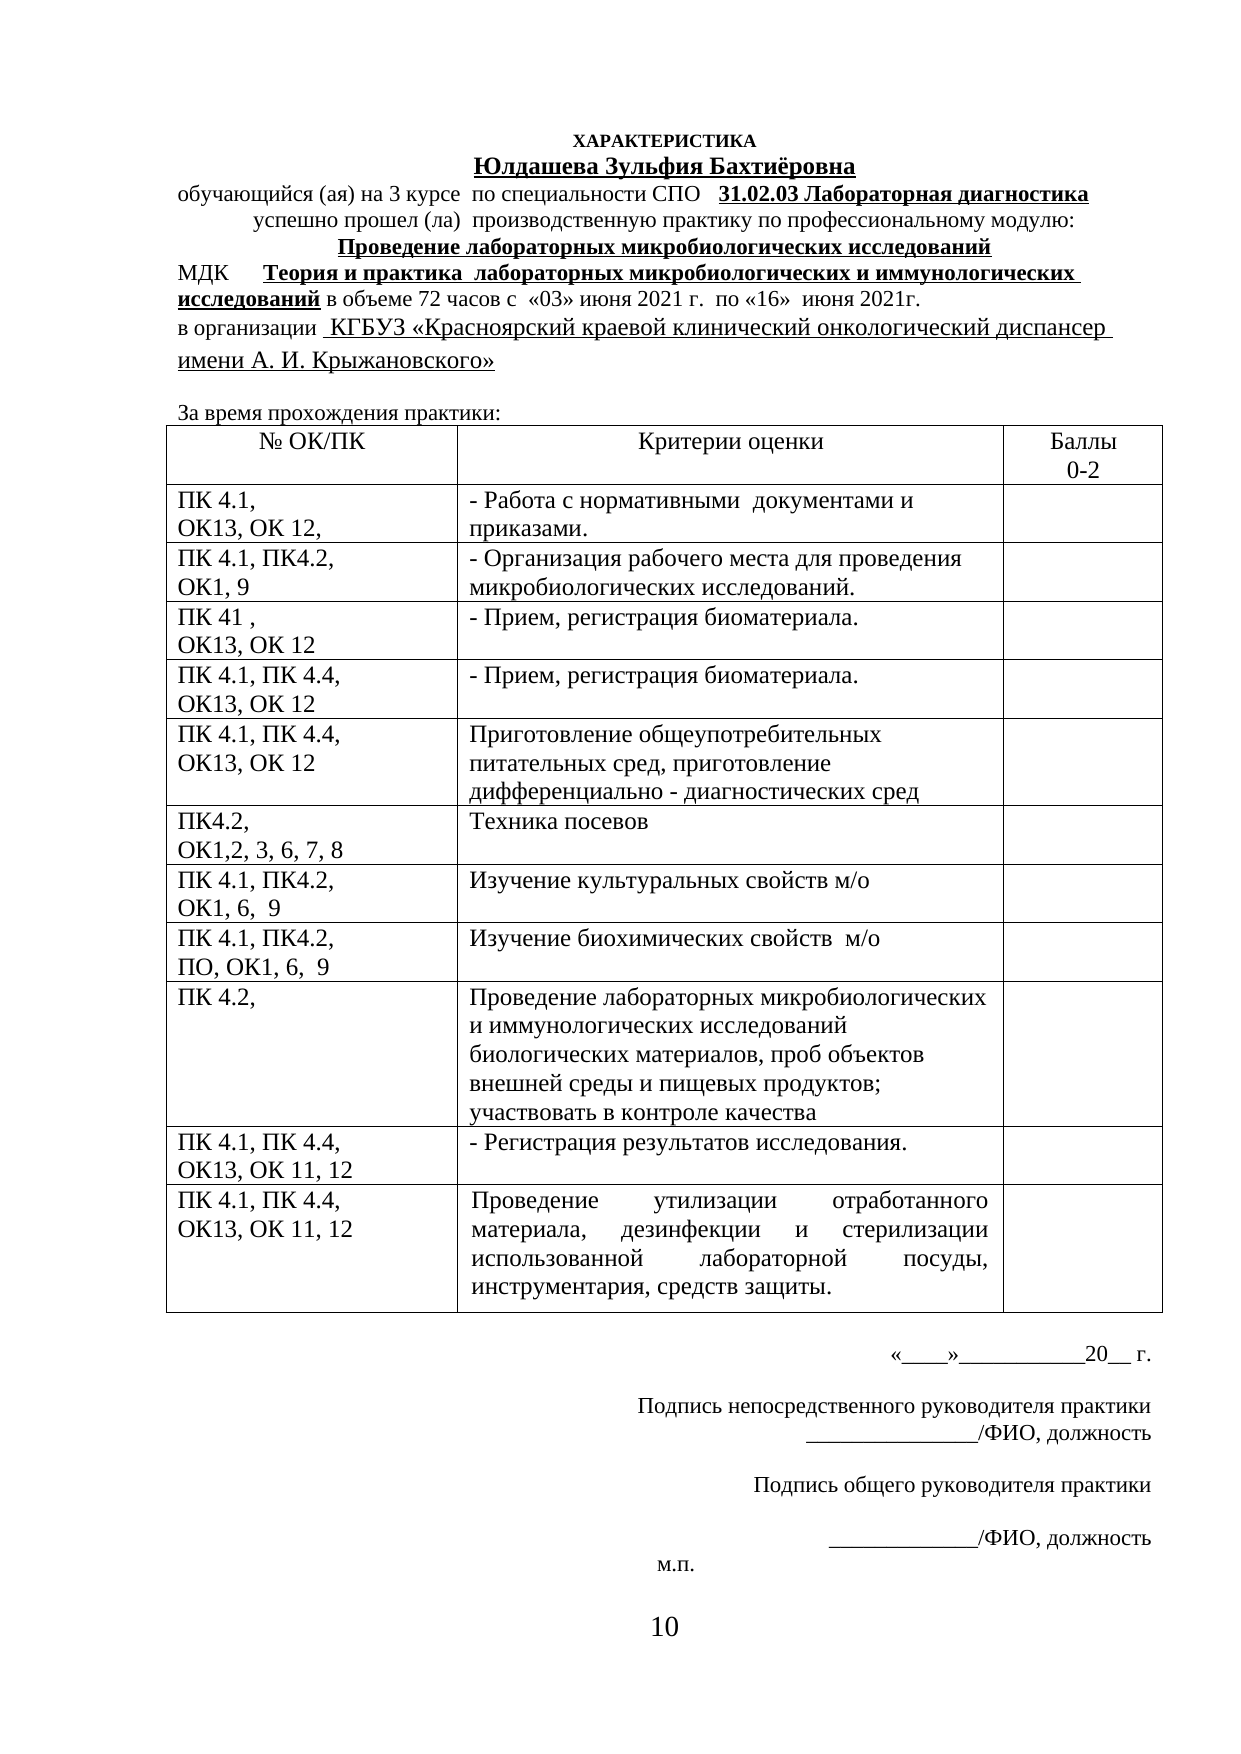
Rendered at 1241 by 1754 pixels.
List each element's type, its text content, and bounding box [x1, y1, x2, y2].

table_cell [1004, 1127, 1162, 1184]
table_cell - Прием, регистрация биоматериала. [458, 602, 1003, 659]
table_cell Изучение культуральных свойств м/о [458, 865, 1003, 922]
table_cell ПК 4.1, ПК 4.4, ОК13, ОК 11, 12 [167, 1185, 457, 1312]
text обучающийся (ая) на 3 курсе по специальности СПО 31.02.03 Лабораторная диагностика [177, 180, 1152, 206]
table_cell [1004, 485, 1162, 542]
table_cell [1004, 543, 1162, 601]
table_cell - Регистрация результатов исследования. [458, 1127, 1003, 1184]
table_cell - Организация рабочего места для проведения микробиологических исследований. [458, 543, 1003, 601]
table_cell [1004, 719, 1162, 805]
table_cell Проведение лабораторных микробиологических и иммунологических исследований биологических материалов, проб объектов внешней среды и пищевых продуктов; участвовать в контроле качества [458, 982, 1003, 1126]
table_cell Приготовление общеупотребительных питательных сред, приготовление дифференциально - диагностических сред [458, 719, 1003, 805]
table_cell - Прием, регистрация биоматериала. [458, 660, 1003, 718]
text Подпись общего руководителя практики [177, 1471, 1152, 1498]
text _____________/ФИО, должность [177, 1524, 1152, 1550]
table_cell ПК 4.1, ПК4.2, ОК1, 9 [167, 543, 457, 601]
table_cell [1004, 865, 1162, 922]
text м.п. [177, 1550, 1152, 1577]
subtitle ХАРАКТЕРИСТИКА [177, 130, 1152, 151]
table_cell ПК4.2, ОК1,2, 3, 6, 7, 8 [167, 806, 457, 864]
table_header Баллы 0-2 [1004, 426, 1162, 484]
text Подпись непосредственного руководителя практики [177, 1392, 1152, 1419]
text _______________/ФИО, должность [177, 1419, 1152, 1445]
table_cell [1004, 923, 1162, 981]
table_cell ПК 4.1, ПК 4.4, ОК13, ОК 12 [167, 660, 457, 718]
table_cell [1004, 806, 1162, 864]
table_cell [1004, 982, 1162, 1126]
table_cell Проведение утилизации отработанного материала, дезинфекции и стерилизации использованной лабораторной посуды, инструментария, средств защиты. [458, 1185, 1003, 1312]
text «____»___________20__ г. [177, 1339, 1152, 1366]
text успешно прошел (ла) производственную практику по профессиональному модулю: Проведение лабораторных микробиологических исследований [177, 206, 1152, 259]
table_cell ПК 41 , ОК13, ОК 12 [167, 602, 457, 659]
table_cell Техника посевов [458, 806, 1003, 864]
text За время прохождения практики: [177, 399, 1152, 425]
text МДК Теория и практика лабораторных микробиологических и иммунологических исследований в объеме 72 часов с «03» июня 2021 г. по «16» июня 2021г. [177, 259, 1152, 312]
table_cell ПК 4.2, [167, 982, 457, 1126]
table_cell [1004, 602, 1162, 659]
text в организации КГБУЗ «Красноярский краевой клинический онкологический диспансер имени А. И. Крыжановского» [177, 312, 1152, 374]
text Юлдашева Зульфия Бахтиёровна [177, 151, 1152, 180]
table_cell [1004, 660, 1162, 718]
table_cell ПК 4.1, ПК4.2, ПО, ОК1, 6, 9 [167, 923, 457, 981]
table_cell ПК 4.1, ОК13, ОК 12, [167, 485, 457, 542]
table_cell ПК 4.1, ПК 4.4, ОК13, ОК 11, 12 [167, 1127, 457, 1184]
table_cell [1004, 1185, 1162, 1312]
table_cell - Работа с нормативными документами и приказами. [458, 485, 1003, 542]
table_cell ПК 4.1, ПК4.2, ОК1, 6, 9 [167, 865, 457, 922]
table_cell Изучение биохимических свойств м/о [458, 923, 1003, 981]
table_header Критерии оценки [458, 426, 1003, 484]
table_cell ПК 4.1, ПК 4.4, ОК13, ОК 12 [167, 719, 457, 805]
table_header № ОК/ПК [167, 426, 457, 484]
